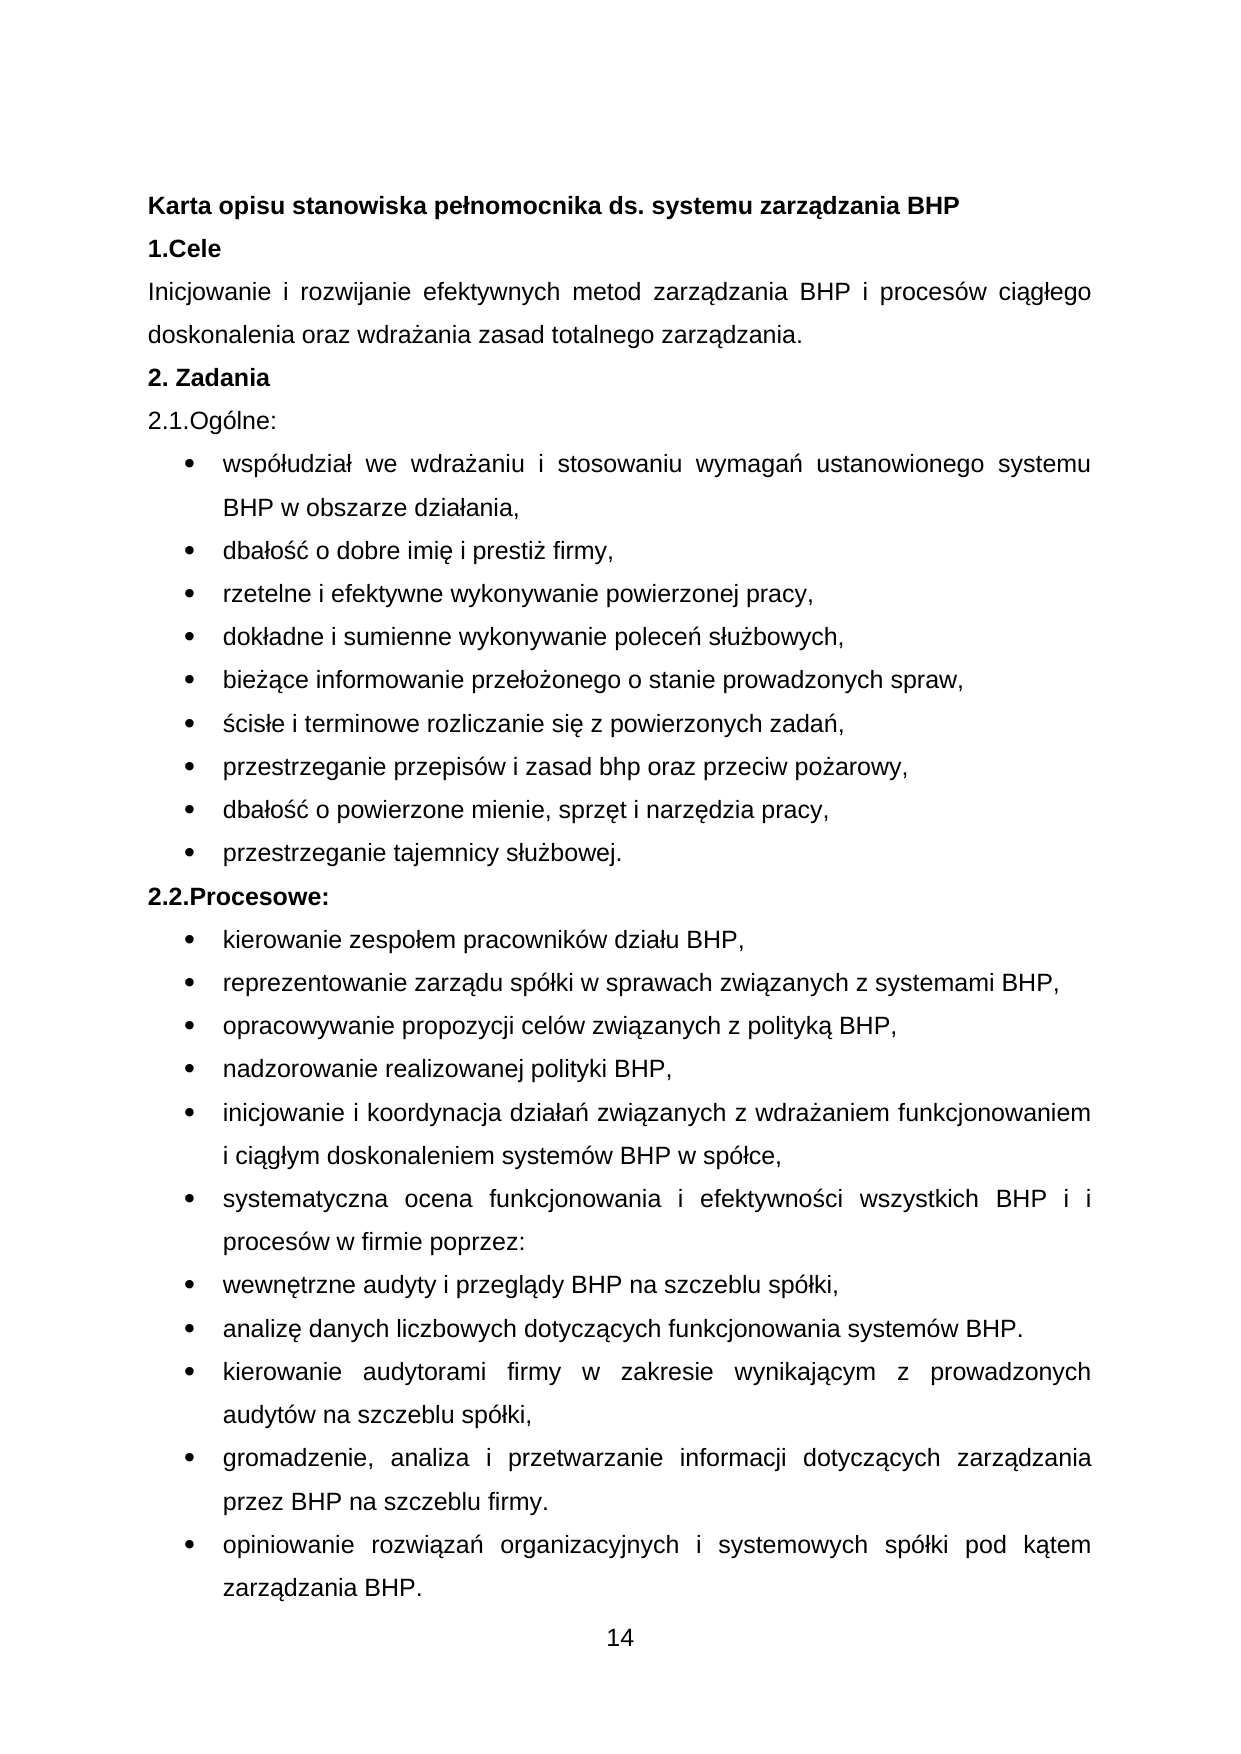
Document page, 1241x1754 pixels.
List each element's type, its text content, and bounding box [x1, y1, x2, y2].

list kierowanie audytorami firmy w zakresie wynikającym z prowadzonych audytów na szczeblu spółki, [185, 1357, 1093, 1429]
list kierowanie zespołem pracowników działu BHP, [185, 925, 1093, 954]
list systematyczna ocena funkcjonowania i efektywności wszystkich BHP i i procesów w firmie poprzez: [185, 1184, 1093, 1256]
list dokładne i sumienne wykonywanie poleceń służbowych, [185, 622, 1093, 651]
list analizę danych liczbowych dotyczących funkcjonowania systemów BHP. [185, 1314, 1093, 1342]
text Inicjowanie i rozwijanie efektywnych metod zarządzania BHP i procesów ciągłego doskonalenia oraz wdrażania zasad totalnego zarządzania. [148, 277, 1093, 349]
list przestrzeganie tajemnicy służbowej. [185, 838, 1093, 867]
list dbałość o dobre imię i prestiż firmy, [185, 536, 1093, 565]
list ścisłe i terminowe rozliczanie się z powierzonych zadań, [185, 709, 1093, 738]
list opiniowanie rozwiązań organizacyjnych i systemowych spółki pod kątem zarządzania BHP. [185, 1529, 1093, 1602]
list inicjowanie i koordynacja działań związanych z wdrażaniem funkcjonowaniem i ciągłym doskonaleniem systemów BHP w spółce, [185, 1098, 1093, 1170]
list wewnętrzne audyty i przeglądy BHP na szczeblu spółki, [185, 1270, 1093, 1299]
list rzetelne i efektywne wykonywanie powierzonej pracy, [185, 579, 1093, 608]
list przestrzeganie przepisów i zasad bhp oraz przeciw pożarowy, [185, 752, 1093, 781]
text 2. Zadania [148, 363, 1093, 392]
text 2.2.Procesowe: [148, 882, 1093, 910]
list współudział we wdrażaniu i stosowaniu wymagań ustanowionego systemu BHP w obszarze działania, [185, 449, 1093, 521]
list nadzorowanie realizowanej polityki BHP, [185, 1054, 1093, 1083]
text Karta opisu stanowiska pełnomocnika ds. systemu zarządzania BHP [148, 191, 1093, 219]
list reprezentowanie zarządu spółki w sprawach związanych z systemami BHP, [185, 968, 1093, 997]
list bieżące informowanie przełożonego o stanie prowadzonych spraw, [185, 666, 1093, 694]
text 2.1.Ogólne: [148, 406, 1093, 435]
list opracowywanie propozycji celów związanych z polityką BHP, [185, 1011, 1093, 1040]
list dbałość o powierzone mienie, sprzęt i narzędzia pracy, [185, 795, 1093, 824]
list gromadzenie, analiza i przetwarzanie informacji dotyczących zarządzania przez BHP na szczeblu firmy. [185, 1443, 1093, 1515]
text 1.Cele [148, 234, 1093, 263]
